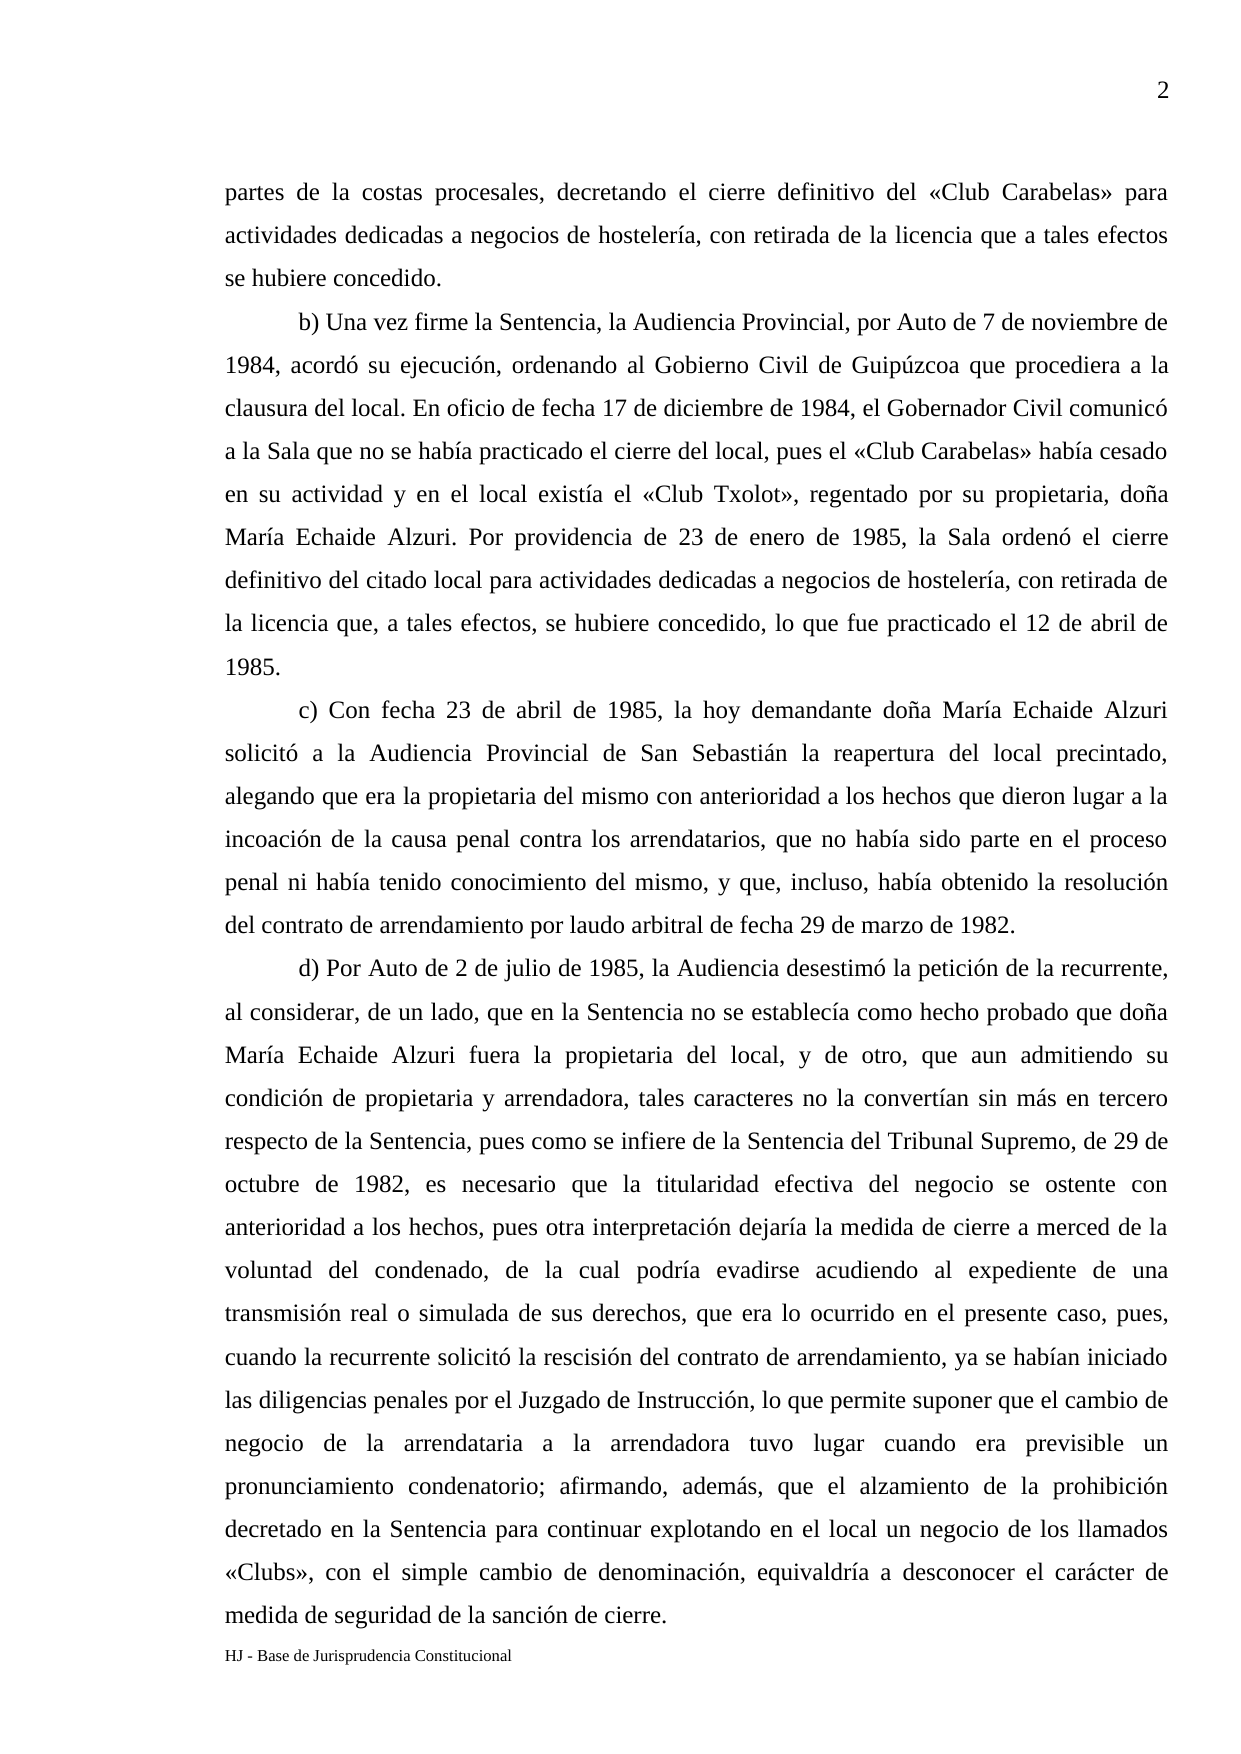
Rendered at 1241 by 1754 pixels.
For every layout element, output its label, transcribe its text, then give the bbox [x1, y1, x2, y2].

text c) Con fecha 23 de abril de 1985, la hoy demandante doña María Echaide Alzuri solicitó a la Audiencia Provincial de San Sebastián la reapertura del local precintado, alegando que era la propietaria del mismo con anterioridad a los hechos que dieron lugar a la incoación de la causa penal contra los arrendatarios, que no había sido parte en el proceso penal ni había tenido conocimiento del mismo, y que, incluso, había obtenido la resolución del contrato de arrendamiento por laudo arbitral de fecha 29 de marzo de 1982. [224, 695, 1169, 939]
text b) Una vez firme la Sentencia, la Audiencia Provincial, por Auto de 7 de noviembre de 1984, acordó su ejecución, ordenando al Gobierno Civil de Guipúzcoa que procediera a la clausura del local. En oficio de fecha 17 de diciembre de 1984, el Gobernador Civil comunicó a la Sala que no se había practicado el cierre del local, pues el «Club Carabelas» había cesado en su actividad y en el local existía el «Club Txolot», regentado por su propietaria, doña María Echaide Alzuri. Por providencia de 23 de enero de 1985, la Sala ordenó el cierre definitivo del citado local para actividades dedicadas a negocios de hostelería, con retirada de la licencia que, a tales efectos, se hubiere concedido, lo que fue practicado el 12 de abril de 1985. [224, 307, 1169, 680]
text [224, 177, 1169, 292]
text d) Por Auto de 2 de julio de 1985, la Audiencia desestimó la petición de la recurrente, al considerar, de un lado, que en la Sentencia no se establecía como hecho probado que doña María Echaide Alzuri fuera la propietaria del local, y de otro, que aun admitiendo su condición de propietaria y arrendadora, tales caracteres no la convertían sin más en tercero respecto de la Sentencia, pues como se infiere de la Sentencia del Tribunal Supremo, de 29 de octubre de 1982, es necesario que la titularidad efectiva del negocio se ostente con anterioridad a los hechos, pues otra interpretación dejaría la medida de cierre a merced de la voluntad del condenado, de la cual podría evadirse acudiendo al expediente de una transmisión real o simulada de sus derechos, que era lo ocurrido en el presente caso, pues, cuando la recurrente solicitó la rescisión del contrato de arrendamiento, ya se habían iniciado las diligencias penales por el Juzgado de Instrucción, lo que permite suponer que el cambio de negocio de la arrendataria a la arrendadora tuvo lugar cuando era previsible un pronunciamiento condenatorio; afirmando, además, que el alzamiento de la prohibición decretado en la Sentencia para continuar explotando en el local un negocio de los llamados «Clubs», con el simple cambio de denominación, equivaldría a desconocer el carácter de medida de seguridad de la sanción de cierre. [224, 953, 1169, 1629]
